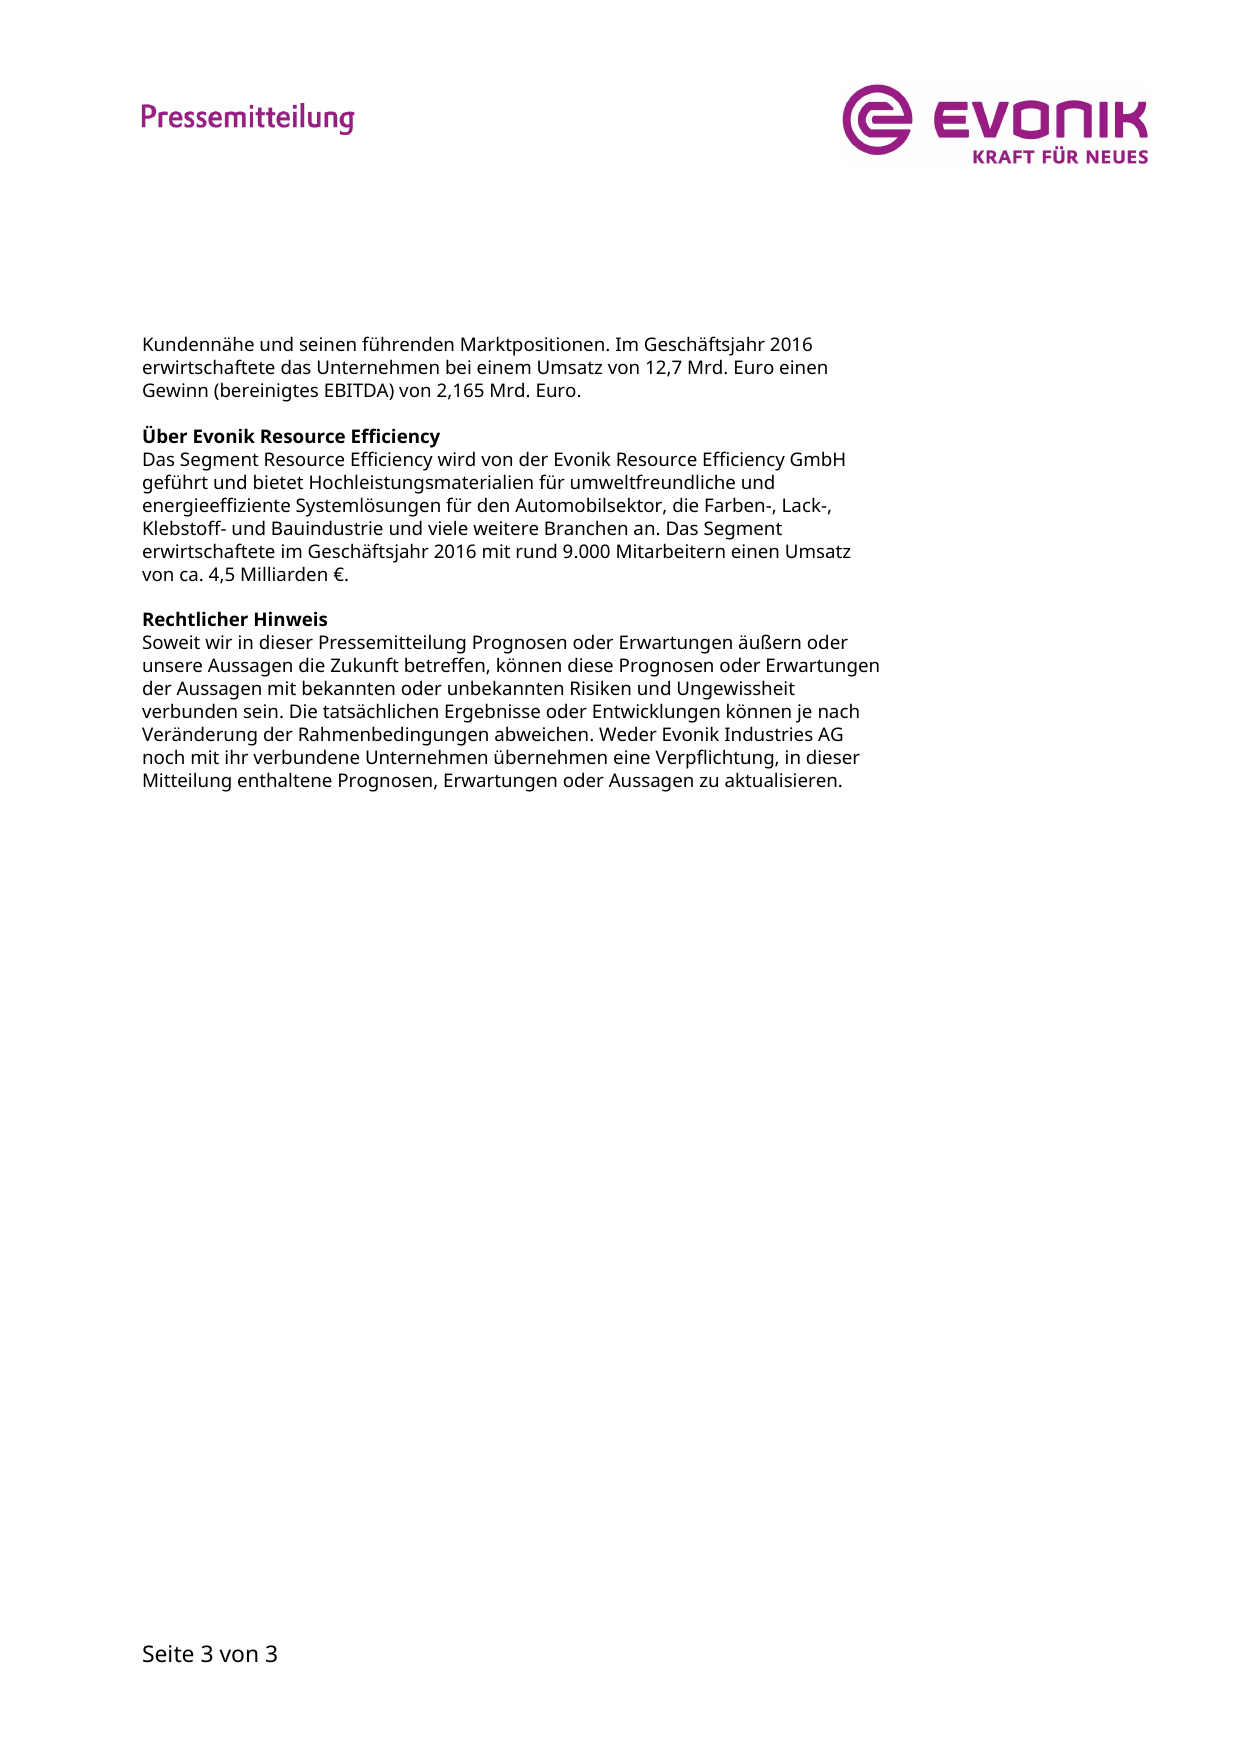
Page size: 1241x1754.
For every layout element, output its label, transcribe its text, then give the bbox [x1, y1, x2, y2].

text Das Segment Resource Efficiency wird von der Evonik Resource Efficiency GmbH geführt und bietet Hochleistungsmaterialien für umweltfreundliche und energieeffiziente Systemlösungen für den Automobilsektor, die Farben-, Lack-, Klebstoff- und Bauindustrie und viele weitere Branchen an. Das Segment erwirtschaftete im Geschäftsjahr 2016 mit rund 9.000 Mitarbeitern einen Umsatz von ca. 4,5 Milliarden €. [142, 448, 886, 586]
picture [841, 82, 1149, 165]
text Über Evonik Resource Efficiency [142, 425, 886, 448]
picture [141, 103, 355, 135]
text Rechtlicher Hinweis [142, 608, 886, 631]
text Soweit wir in dieser Pressemitteilung Prognosen oder Erwartungen äußern oder unsere Aussagen die Zukunft betreffen, können diese Prognosen oder Erwartungen der Aussagen mit bekannten oder unbekannten Risiken und Ungewissheit verbunden sein. Die tatsächlichen Ergebnisse oder Entwicklungen können je nach Veränderung der Rahmenbedingungen abweichen. Weder Evonik Industries AG noch mit ihr verbundene Unternehmen übernehmen eine Verpflichtung, in dieser Mitteilung enthaltene Prognosen, Erwartungen oder Aussagen zu aktualisieren. [142, 631, 886, 792]
